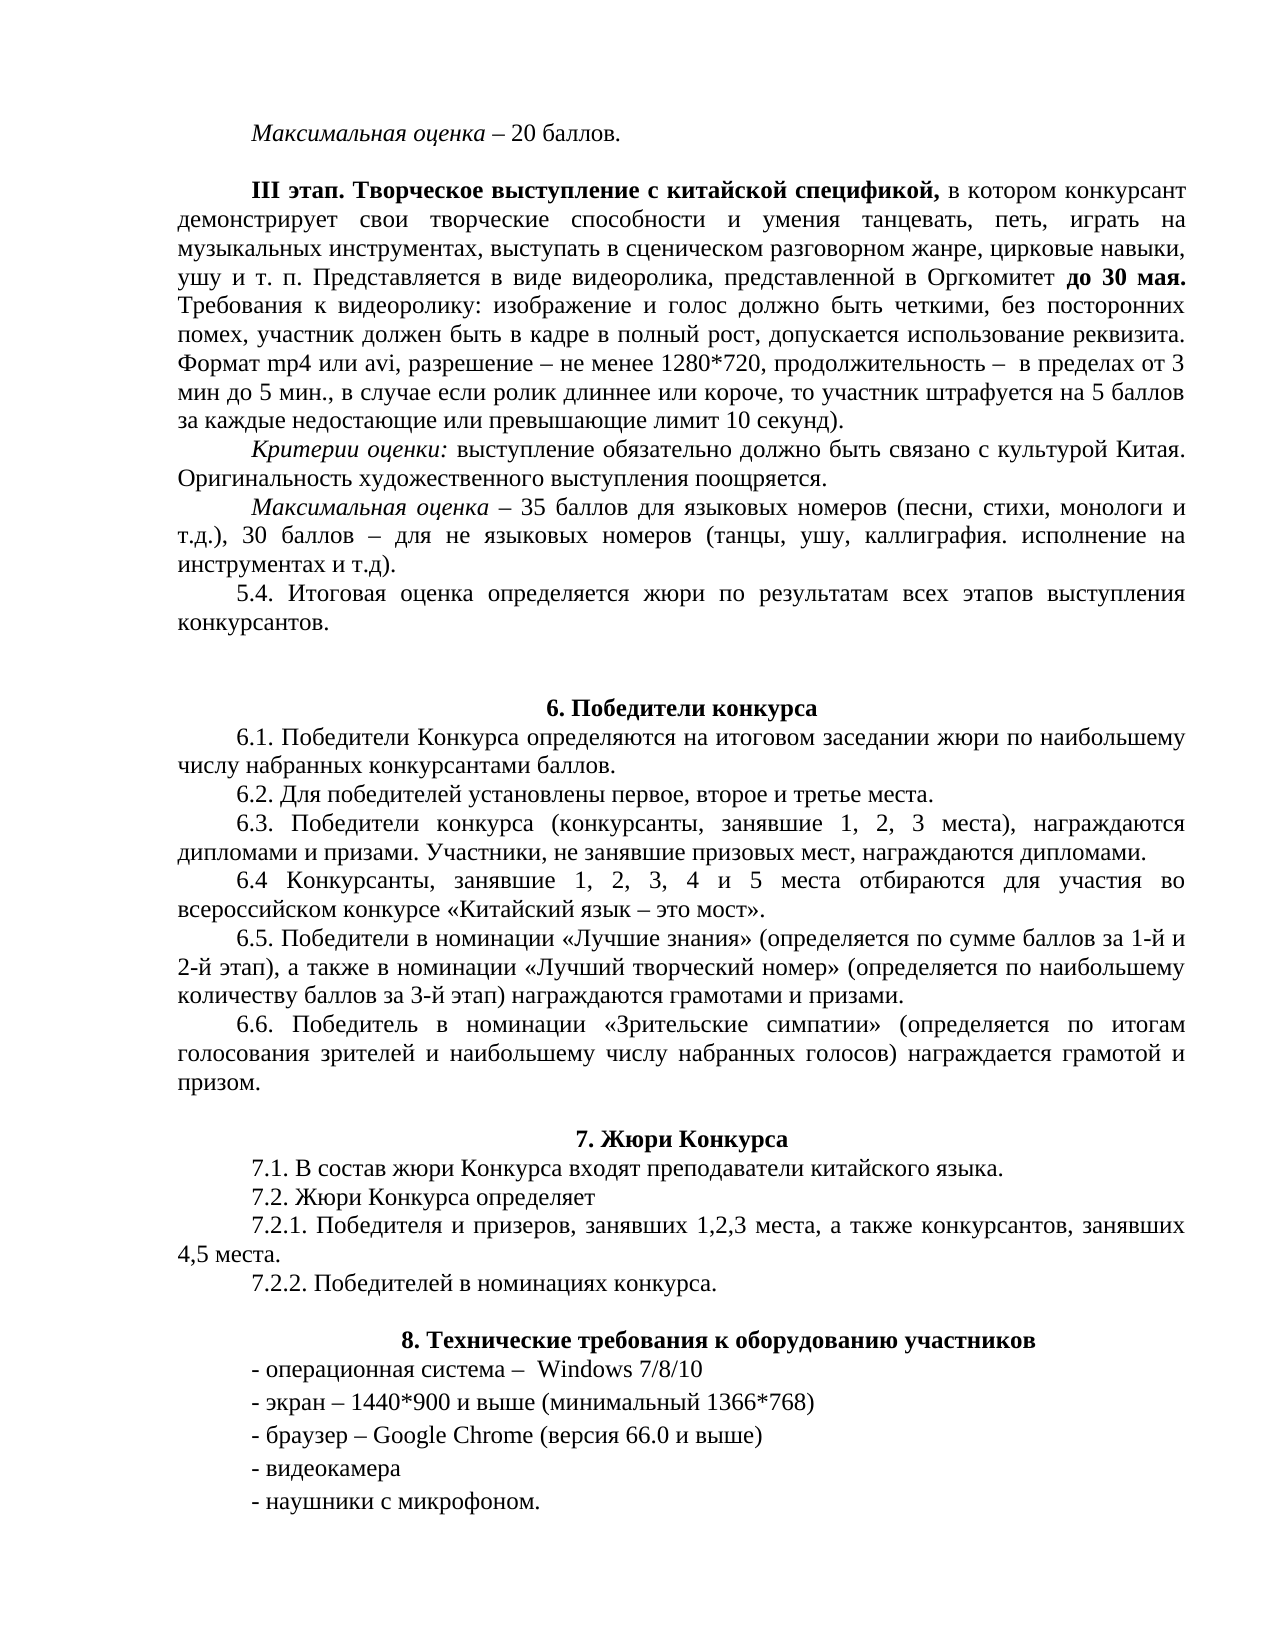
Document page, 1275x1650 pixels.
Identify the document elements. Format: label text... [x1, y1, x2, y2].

text - экран – 1440*900 и выше (минимальный 1366*768) [177, 1387, 1186, 1416]
list 5.4. Итоговая оценка определяется жюри по результатам всех этапов выступления конкурсантов. [177, 578, 1186, 636]
list 8. Технические требования к оборудованию участников [177, 1326, 1186, 1354]
text - браузер – Google Chrome (версия 66.0 и выше) [177, 1420, 1186, 1449]
list 6.2. Для победителей установлены первое, второе и третье места. [177, 779, 1186, 808]
list 6.5. Победители в номинации «Лучшие знания» (определяется по сумме баллов за 1-й и 2-й этап), а также в номинации «Лучший творческий номер» (определяется по наибольшему количеству баллов за 3-й этап) награждаются грамотами и призами. [177, 923, 1186, 1009]
text - наушники с микрофоном. [177, 1486, 1186, 1515]
list 7.1. В состав жюри Конкурса входят преподаватели китайского языка. [177, 1153, 1186, 1182]
list 6.6. Победитель в номинации «Зрительские симпатии» (определяется по итогам голосования зрителей и наибольшему числу набранных голосов) награждается грамотой и призом. [177, 1009, 1186, 1096]
list Максимальная оценка – 35 баллов для языковых номеров (песни, стихи, монологи и т.д.), 30 баллов – для не языковых номеров (танцы, ушу, каллиграфия. исполнение на инструментах и т.д). [177, 492, 1186, 578]
list 6.3. Победители конкурса (конкурсанты, занявшие 1, 2, 3 места), награждаются дипломами и призами. Участники, не занявшие призовых мест, награждаются дипломами. [177, 808, 1186, 866]
list Максимальная оценка – 20 баллов. [177, 118, 1186, 147]
list 6. Победители конкурса [177, 693, 1186, 722]
text - операционная система – Windows 7/8/10 [177, 1354, 1186, 1383]
list 7.2.2. Победителей в номинациях конкурса. [177, 1268, 1186, 1297]
list 7.2.1. Победителя и призеров, занявших 1,2,3 места, а также конкурсантов, занявших 4,5 места. [177, 1211, 1186, 1268]
list 6.4 Конкурсанты, занявшие 1, 2, 3, 4 и 5 места отбираются для участия во всероссийском конкурсе «Китайский язык – это мост». [177, 866, 1186, 923]
list III этап. Творческое выступление с китайской спецификой, в котором конкурсант демонстрирует свои творческие способности и умения танцевать, петь, играть на музыкальных инструментах, выступать в сценическом разговорном жанре, цирковые навыки, ушу и т. п. Представляется в виде видеоролика, представленной в Оргкомитет до 30 мая. Требования к видеоролику: изображение и голос должно быть четкими, без посторонних помех, участник должен быть в кадре в полный рост, допускается использование реквизита. Формат mp4 или avi, разрешение – не менее 1280*720, продолжительность – в пределах от 3 мин до 5 мин., в случае если ролик длиннее или короче, то участник штрафуется на 5 баллов за каждые недостающие или превышающие лимит 10 секунд). [177, 176, 1186, 434]
list 7.2. Жюри Конкурса определяет [177, 1182, 1186, 1211]
list Критерии оценки: выступление обязательно должно быть связано с культурой Китая. Оригинальность художественного выступления поощряется. [177, 434, 1186, 492]
list 6.1. Победители Конкурса определяются на итоговом заседании жюри по наибольшему числу набранных конкурсантами баллов. [177, 722, 1186, 779]
list 7. Жюри Конкурса [177, 1124, 1186, 1153]
text - видеокамера [177, 1453, 1186, 1482]
